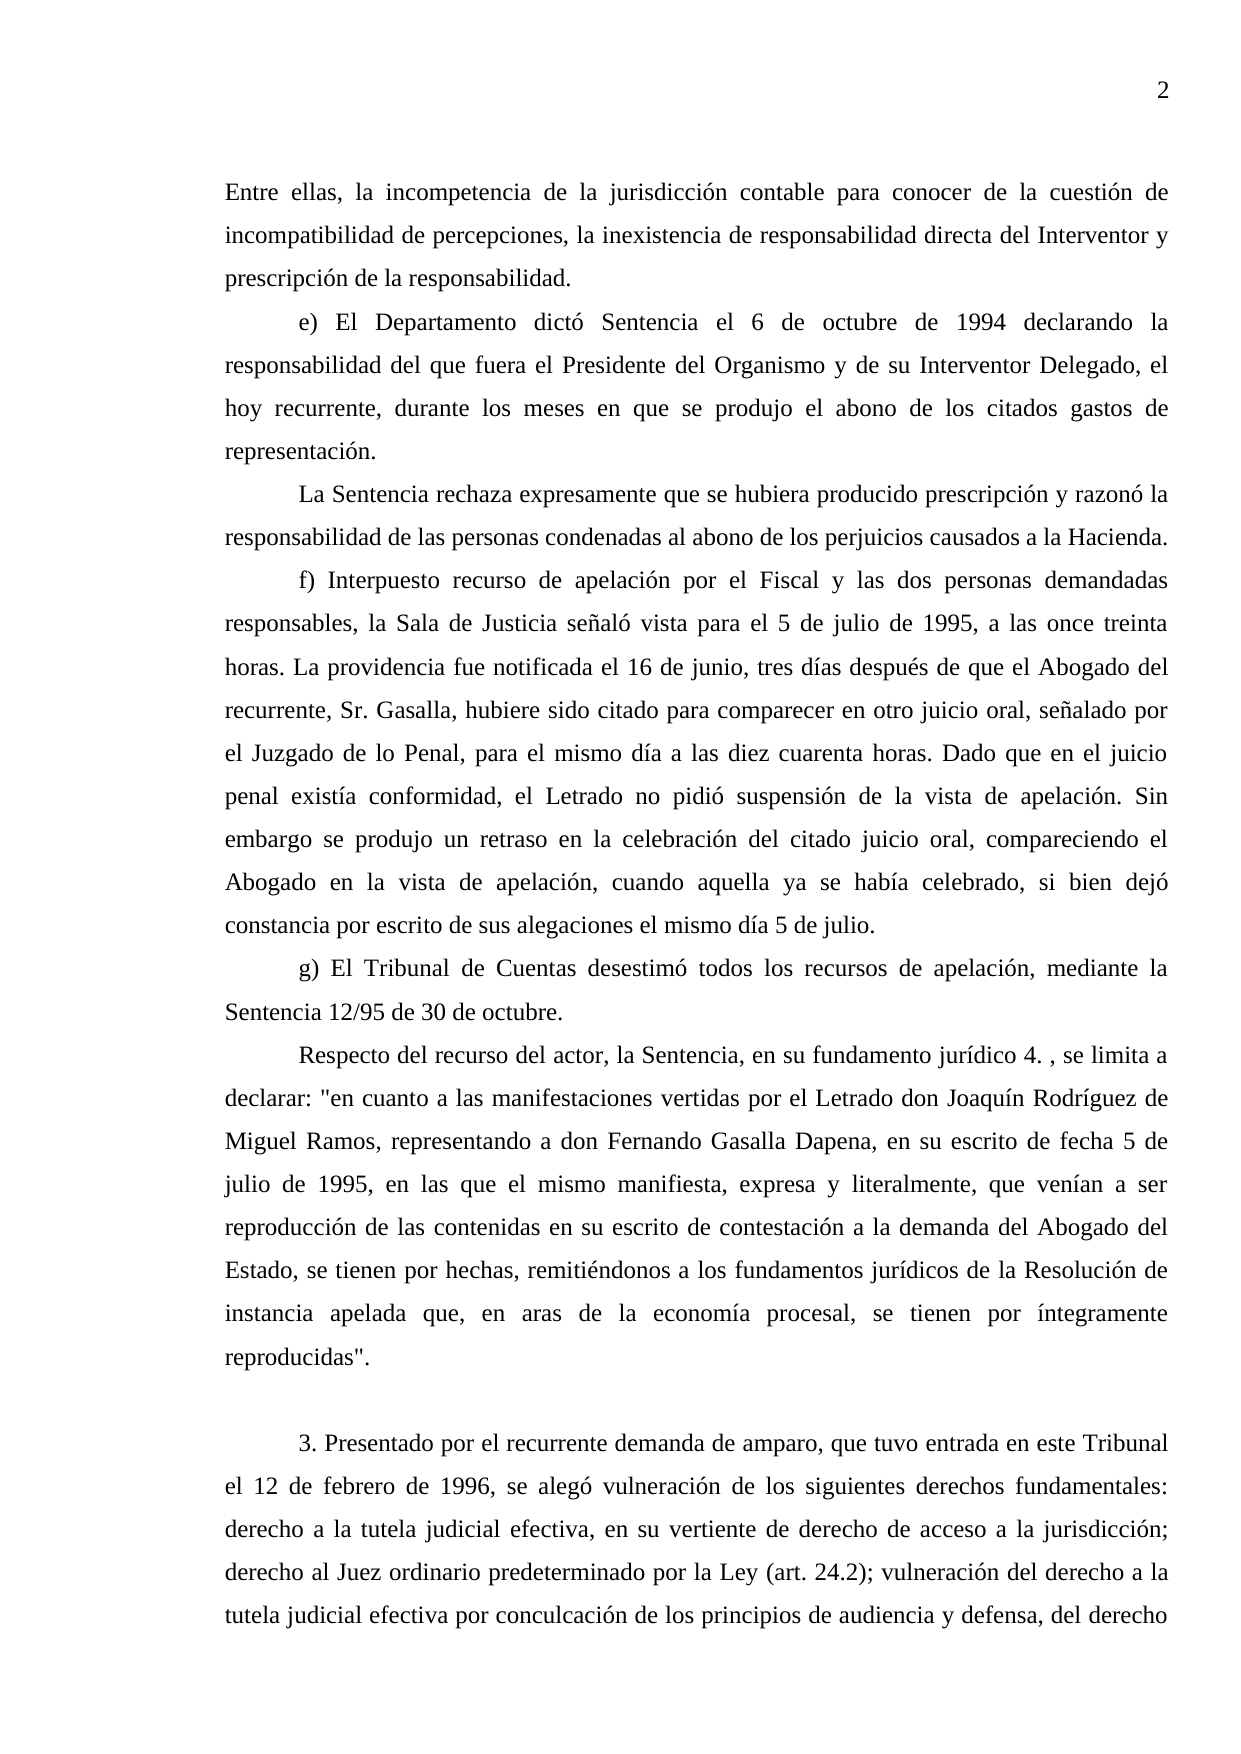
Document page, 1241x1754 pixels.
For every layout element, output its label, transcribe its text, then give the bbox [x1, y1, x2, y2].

text La Sentencia rechaza expresamente que se hubiera producido prescripción y razonó la responsabilidad de las personas condenadas al abono de los perjuicios causados a la Hacienda. [224, 479, 1169, 551]
text f) Interpuesto recurso de apelación por el Fiscal y las dos personas demandadas responsables, la Sala de Justicia señaló vista para el 5 de julio de 1995, a las once treinta horas. La providencia fue notificada el 16 de junio, tres días después de que el Abogado del recurrente, Sr. Gasalla, hubiere sido citado para comparecer en otro juicio oral, señalado por el Juzgado de lo Penal, para el mismo día a las diez cuarenta horas. Dado que en el juicio penal existía conformidad, el Letrado no pidió suspensión de la vista de apelación. Sin embargo se produjo un retraso en la celebración del citado juicio oral, compareciendo el Abogado en la vista de apelación, cuando aquella ya se había celebrado, si bien dejó constancia por escrito de sus alegaciones el mismo día 5 de julio. [224, 565, 1169, 939]
text Respecto del recurso del actor, la Sentencia, en su fundamento jurídico 4. , se limita a declarar: "en cuanto a las manifestaciones vertidas por el Letrado don Joaquín Rodríguez de Miguel Ramos, representando a don Fernando Gasalla Dapena, en su escrito de fecha 5 de julio de 1995, en las que el mismo manifiesta, expresa y literalmente, que venían a ser reproducción de las contenidas en su escrito de contestación a la demanda del Abogado del Estado, se tienen por hechas, remitiéndonos a los fundamentos jurídicos de la Resolución de instancia apelada que, en aras de la economía procesal, se tienen por íntegramente reproducidas". [224, 1040, 1169, 1370]
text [224, 177, 1169, 292]
text e) El Departamento dictó Sentencia el 6 de octubre de 1994 declarando la responsabilidad del que fuera el Presidente del Organismo y de su Interventor Delegado, el hoy recurrente, durante los meses en que se produjo el abono de los citados gastos de representación. [224, 307, 1169, 465]
text g) El Tribunal de Cuentas desestimó todos los recursos de apelación, mediante la Sentencia 12/95 de 30 de octubre. [224, 953, 1169, 1025]
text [224, 1428, 1169, 1629]
